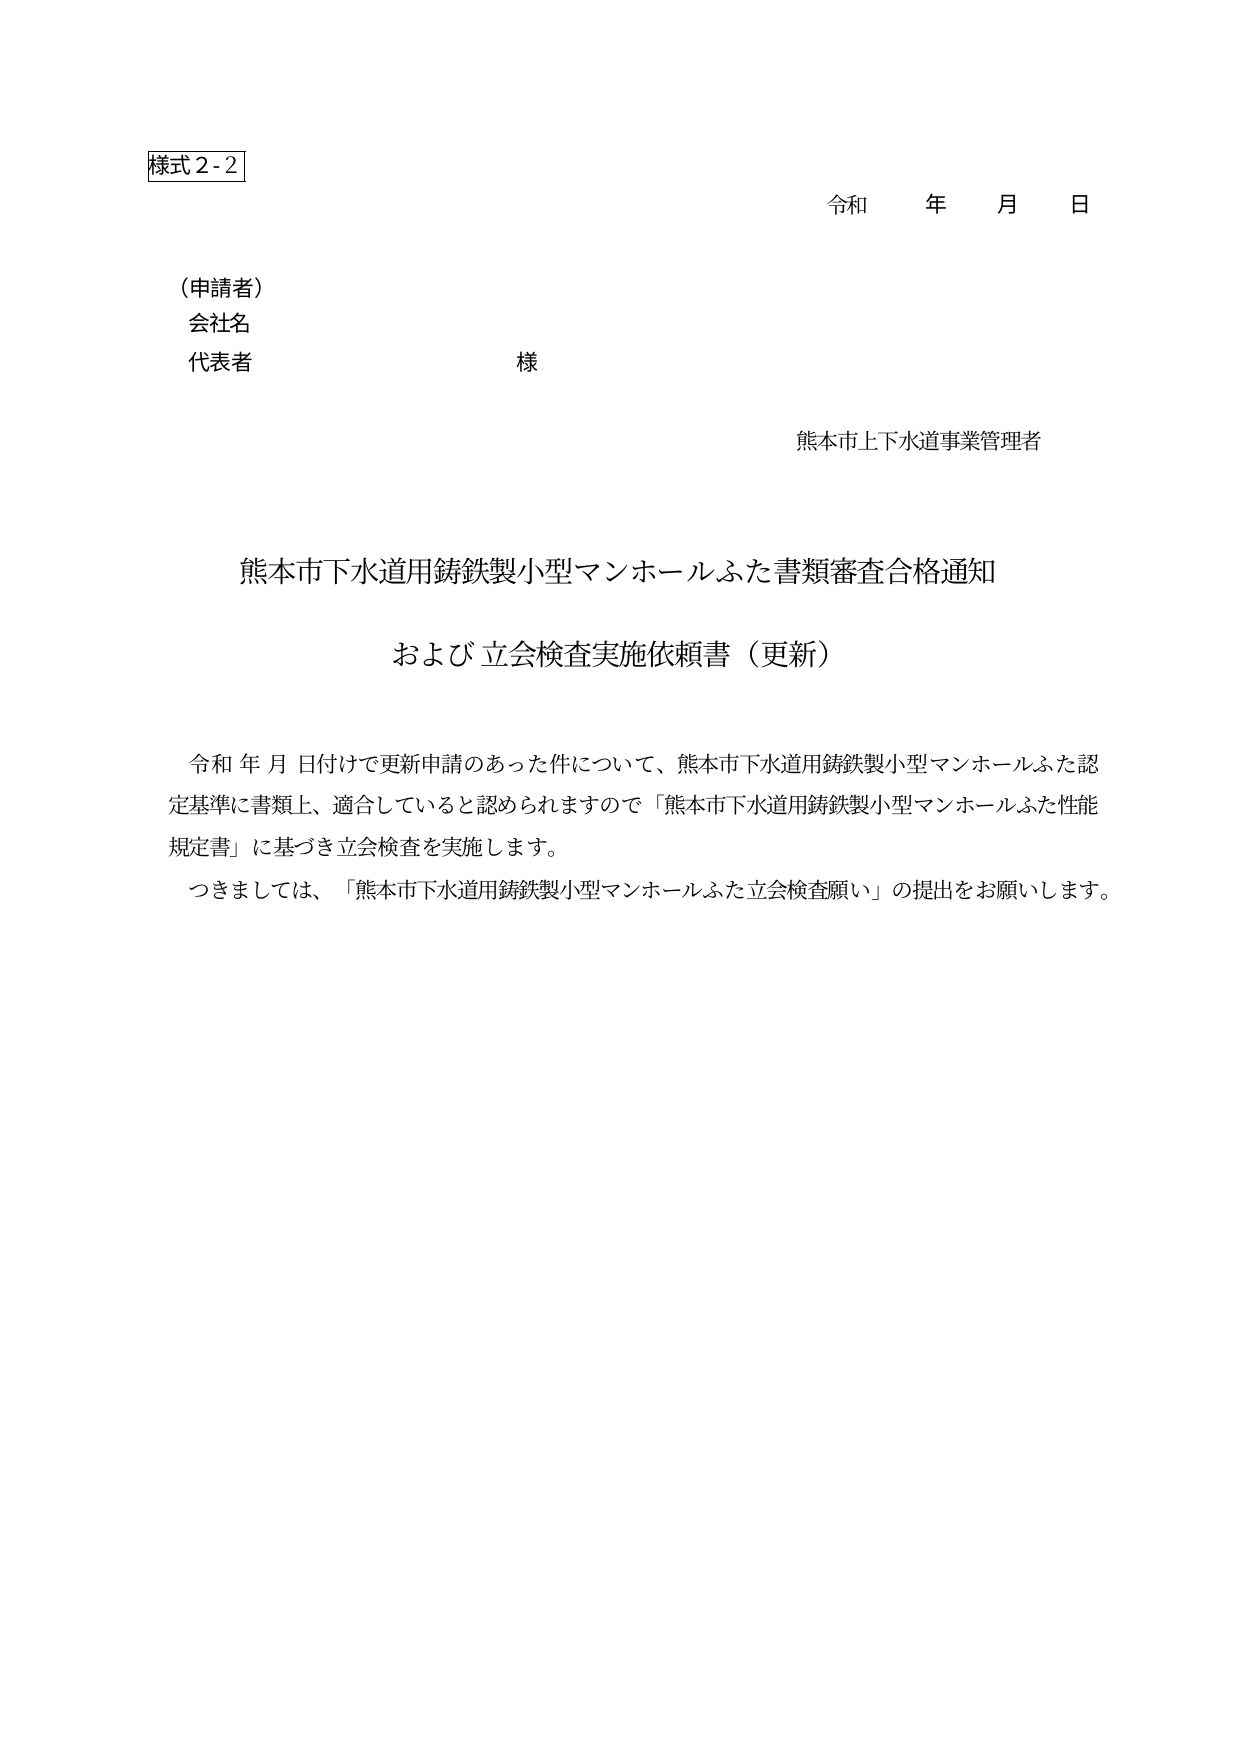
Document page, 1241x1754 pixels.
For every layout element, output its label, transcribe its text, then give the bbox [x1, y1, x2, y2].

text 熊本市上下水道事業管理者 [135, 423, 1044, 452]
text 熊本市下水道用鋳鉄製小型マンホールふた書類審査合格通知 [135, 548, 1102, 590]
text 代表者 様 [189, 347, 1119, 377]
text （申請者） [164, 271, 279, 299]
text つきましては、「熊本市下水道用鋳鉄製小型マンホールふた立会検査願い」の提出をお願いします。 [189, 873, 1111, 943]
text 会社名 [189, 308, 1119, 338]
text 令和 年 月 日付けで更新申請のあった件について、熊本市下水道用鋳鉄製小型マンホールふた認定基準に書類上、適合していると認められますので「熊本市下水道用鋳鉄製小型マンホールふた性能規定書」に基づき立会検査を実施します。 [168, 747, 1099, 862]
text および 立会検査実施依頼書（更新） [135, 631, 1102, 673]
